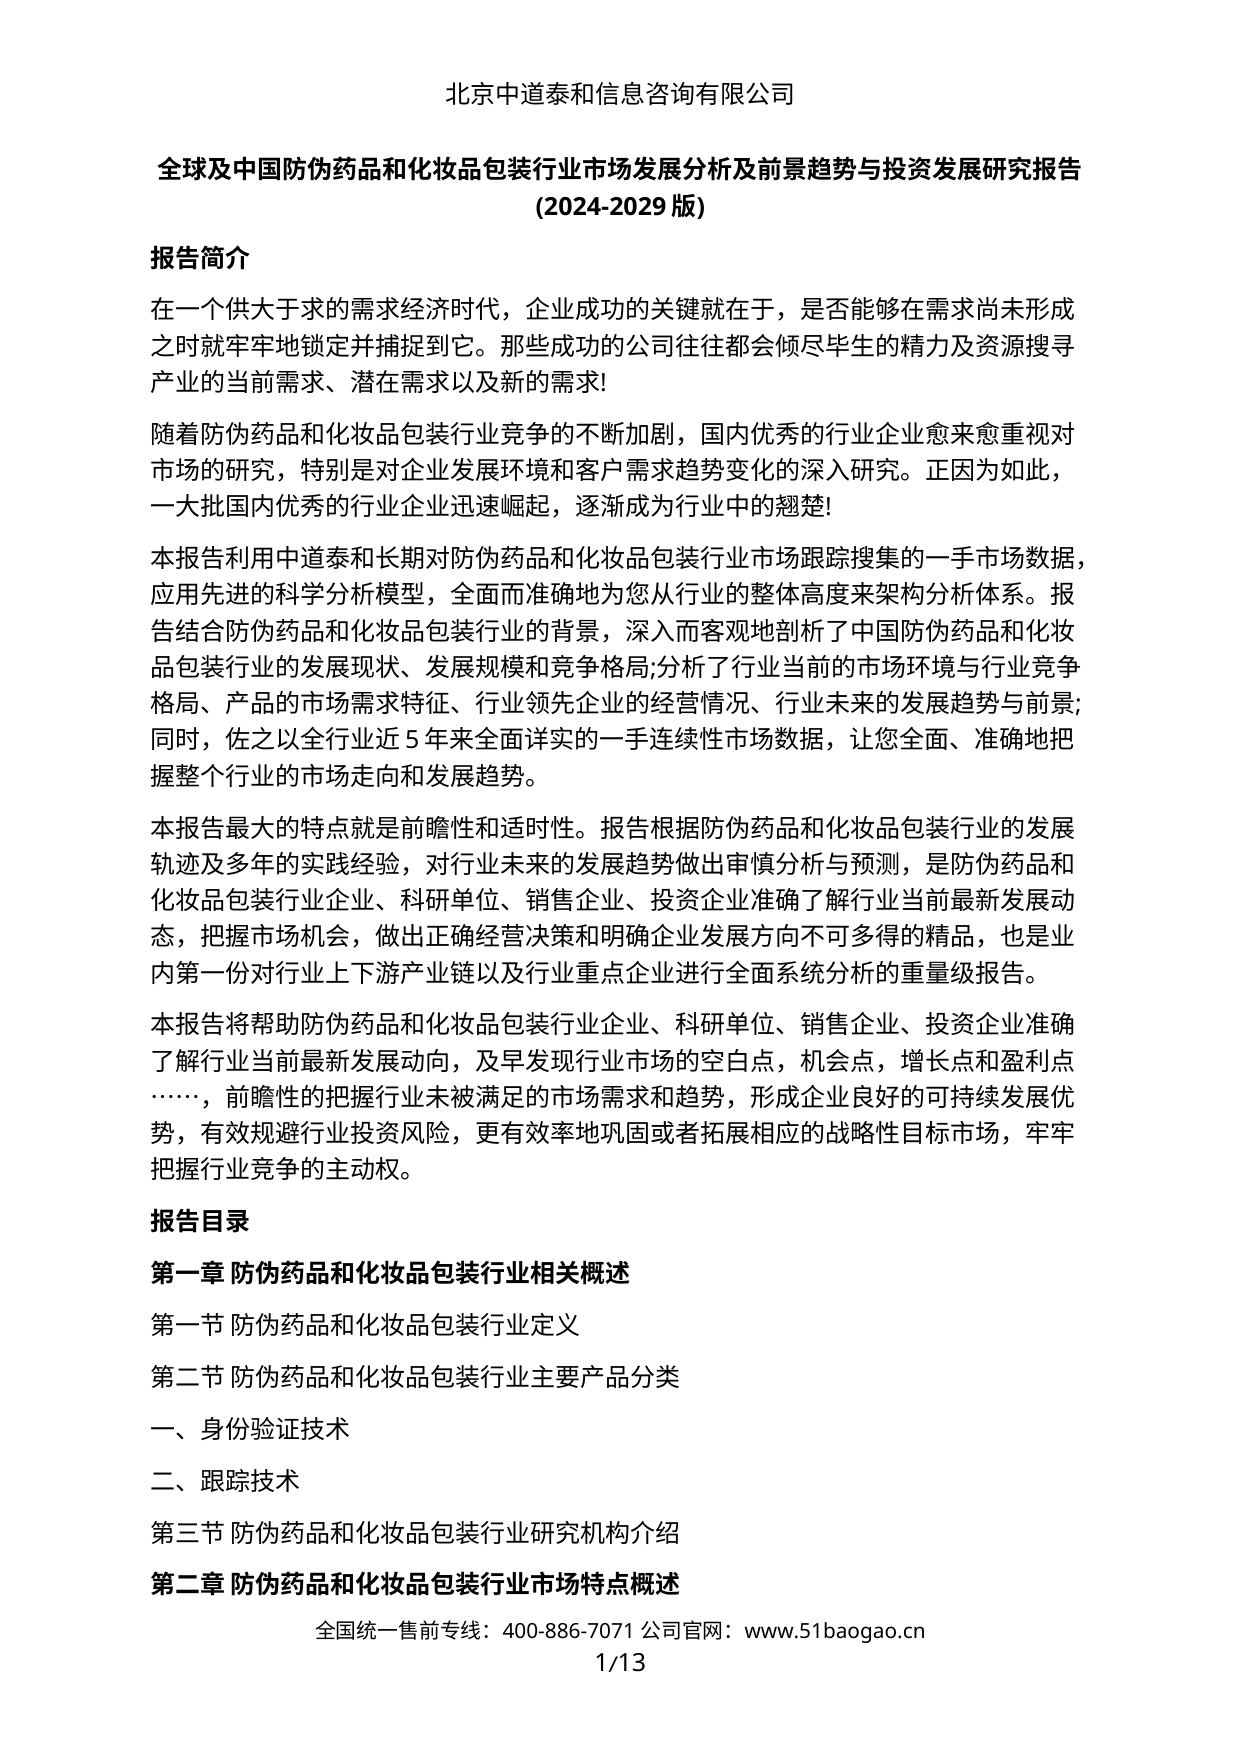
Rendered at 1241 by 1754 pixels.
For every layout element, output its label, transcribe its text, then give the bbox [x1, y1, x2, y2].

text 本报告利用中道泰和长期对防伪药品和化妆品包装行业市场跟踪搜集的一手市场数据，应用先进的科学分析模型，全面而准确地为您从行业的整体高度来架构分析体系。报告结合防伪药品和化妆品包装行业的背景，深入而客观地剖析了中国防伪药品和化妆品包装行业的发展现状、发展规模和竞争格局;分析了行业当前的市场环境与行业竞争格局、产品的市场需求特征、行业领先企业的经营情况、行业未来的发展趋势与前景;同时，佐之以全行业近5年来全面详实的一手连续性市场数据，让您全面、准确地把握整个行业的市场走向和发展趋势。 [150, 539, 1090, 792]
text 全球及中国防伪药品和化妆品包装行业市场发展分析及前景趋势与投资发展研究报告(2024-2029版) [150, 150, 1090, 222]
text 在一个供大于求的需求经济时代，企业成功的关键就在于，是否能够在需求尚未形成之时就牢牢地锁定并捕捉到它。那些成功的公司往往都会倾尽毕生的精力及资源搜寻产业的当前需求、潜在需求以及新的需求! [150, 290, 1090, 399]
text 第一章 防伪药品和化妆品包装行业相关概述 [150, 1254, 1090, 1290]
text 一、身份验证技术 [150, 1409, 1090, 1446]
text 报告目录 [150, 1202, 1090, 1238]
text 第二章 防伪药品和化妆品包装行业市场特点概述 [150, 1565, 1090, 1601]
text 二、跟踪技术 [150, 1461, 1090, 1497]
text 第三节 防伪药品和化妆品包装行业研究机构介绍 [150, 1513, 1090, 1549]
text 本报告最大的特点就是前瞻性和适时性。报告根据防伪药品和化妆品包装行业的发展轨迹及多年的实践经验，对行业未来的发展趋势做出审慎分析与预测，是防伪药品和化妆品包装行业企业、科研单位、销售企业、投资企业准确了解行业当前最新发展动态，把握市场机会，做出正确经营决策和明确企业发展方向不可多得的精品，也是业内第一份对行业上下游产业链以及行业重点企业进行全面系统分析的重量级报告。 [150, 808, 1090, 989]
text 随着防伪药品和化妆品包装行业竞争的不断加剧，国内优秀的行业企业愈来愈重视对市场的研究，特别是对企业发展环境和客户需求趋势变化的深入研究。正因为如此，一大批国内优秀的行业企业迅速崛起，逐渐成为行业中的翘楚! [150, 414, 1090, 523]
text 本报告将帮助防伪药品和化妆品包装行业企业、科研单位、销售企业、投资企业准确了解行业当前最新发展动向，及早发现行业市场的空白点，机会点，增长点和盈利点……，前瞻性的把握行业未被满足的市场需求和趋势，形成企业良好的可持续发展优势，有效规避行业投资风险，更有效率地巩固或者拓展相应的战略性目标市场，牢牢把握行业竞争的主动权。 [150, 1005, 1090, 1186]
text 第二节 防伪药品和化妆品包装行业主要产品分类 [150, 1357, 1090, 1394]
text 第一节 防伪药品和化妆品包装行业定义 [150, 1306, 1090, 1342]
text 报告简介 [150, 238, 1090, 274]
